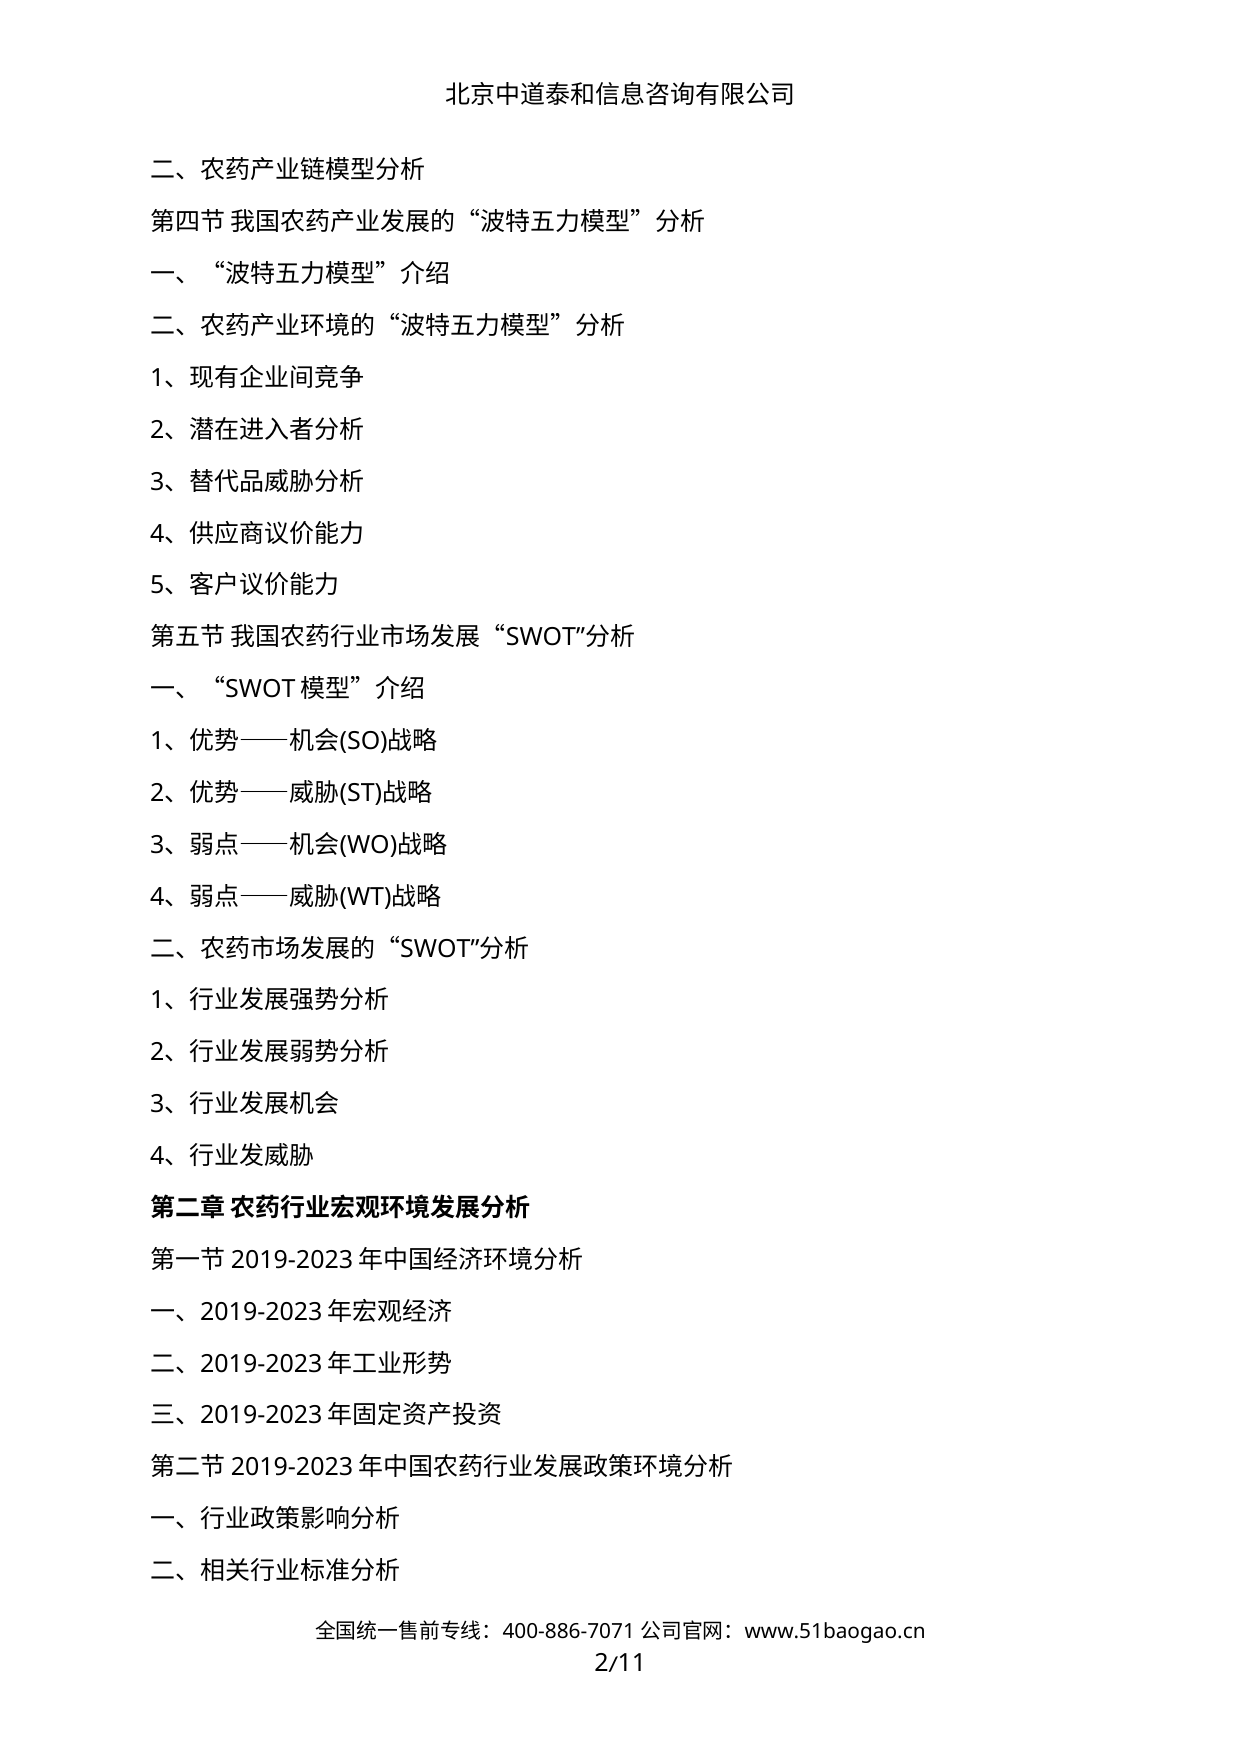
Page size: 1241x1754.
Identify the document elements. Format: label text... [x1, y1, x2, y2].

text 3、弱点——机会(WO)战略 [150, 824, 1090, 861]
text 三、2019-2023年固定资产投资 [150, 1395, 1090, 1431]
text 二、农药市场发展的“SWOT”分析 [150, 928, 1090, 964]
text 2、行业发展弱势分析 [150, 1032, 1090, 1068]
text 4、行业发威胁 [150, 1136, 1090, 1172]
text 一、行业政策影响分析 [150, 1499, 1090, 1535]
text 第一节 2019-2023年中国经济环境分析 [150, 1239, 1090, 1276]
text 二、2019-2023年工业形势 [150, 1343, 1090, 1379]
text 二、农药产业链模型分析 [150, 150, 1090, 186]
text 1、现有企业间竞争 [150, 357, 1090, 394]
text 第二节 2019-2023年中国农药行业发展政策环境分析 [150, 1447, 1090, 1483]
text 2、优势——威胁(ST)战略 [150, 772, 1090, 809]
text 4、弱点——威胁(WT)战略 [150, 876, 1090, 912]
text 1、优势——机会(SO)战略 [150, 721, 1090, 757]
text 2、潜在进入者分析 [150, 409, 1090, 446]
text 二、相关行业标准分析 [150, 1551, 1090, 1587]
text 一、“SWOT模型”介绍 [150, 669, 1090, 705]
text 3、行业发展机会 [150, 1084, 1090, 1120]
text 4、供应商议价能力 [150, 513, 1090, 549]
text 5、客户议价能力 [150, 565, 1090, 601]
text 第四节 我国农药产业发展的“波特五力模型”分析 [150, 202, 1090, 238]
text 3、替代品威胁分析 [150, 461, 1090, 497]
text 一、“波特五力模型”介绍 [150, 254, 1090, 290]
text 二、农药产业环境的“波特五力模型”分析 [150, 306, 1090, 342]
text 第五节 我国农药行业市场发展“SWOT”分析 [150, 617, 1090, 653]
text 第二章 农药行业宏观环境发展分析 [150, 1187, 1090, 1224]
text 1、行业发展强势分析 [150, 980, 1090, 1016]
text 一、2019-2023年宏观经济 [150, 1291, 1090, 1327]
